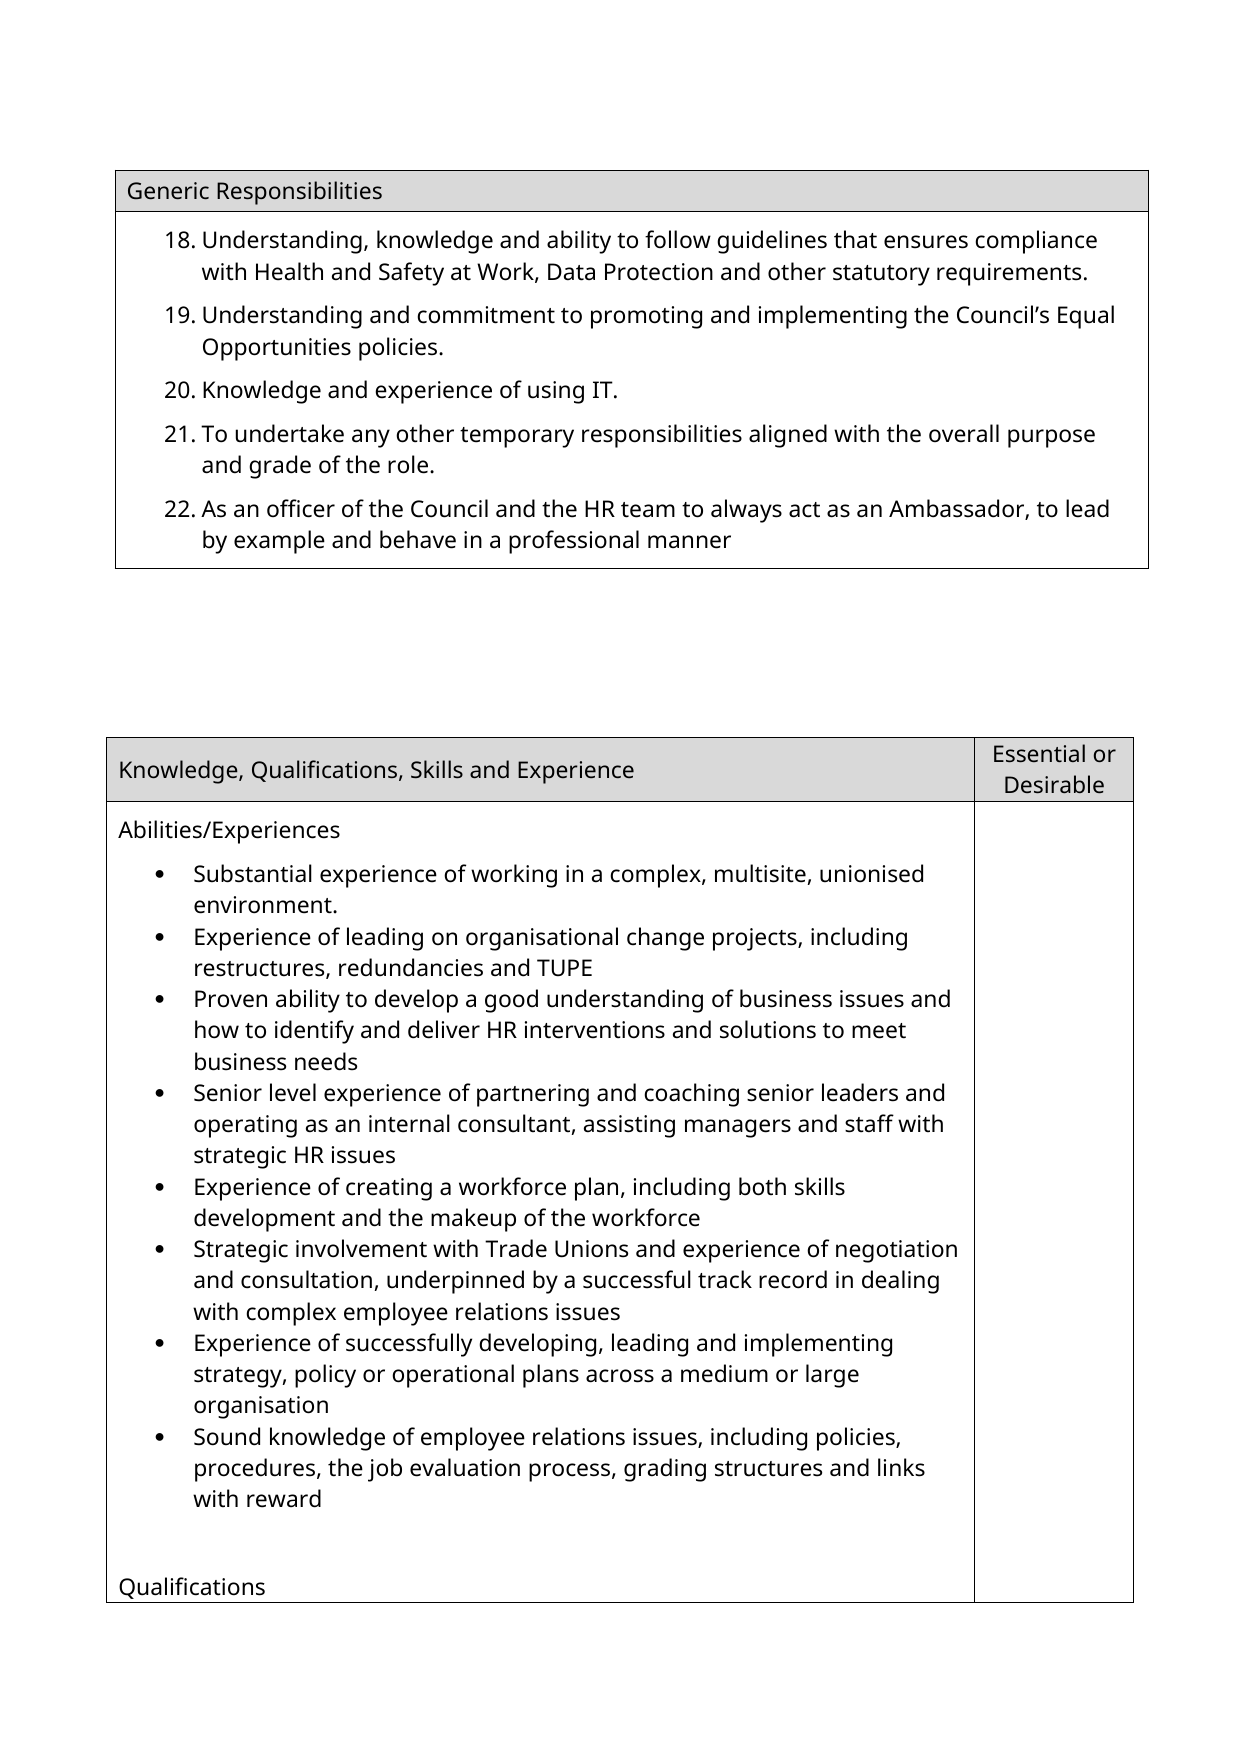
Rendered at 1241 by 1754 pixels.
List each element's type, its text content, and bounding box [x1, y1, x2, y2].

table_cell [975, 802, 1133, 1602]
table_header Essential or Desirable [975, 738, 1133, 801]
table_header Generic Responsibilities [116, 171, 1148, 211]
table_cell Understanding, knowledge and ability to follow guidelines that ensures compliance with Health and Safety at Work, Data Protection and other statutory requirements. Understanding and commitment to promoting and implementing the Council’s Equal Opportunities policies. Knowledge and experience of using IT. To undertake any other temporary responsibilities aligned with the overall purpose and grade of the role. As an officer of the Council and the HR team to always act as an Ambassador, to lead by example and behave in a professional manner [116, 212, 1148, 568]
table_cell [107, 802, 974, 1602]
table_header Knowledge, Qualifications, Skills and Experience [107, 738, 974, 801]
